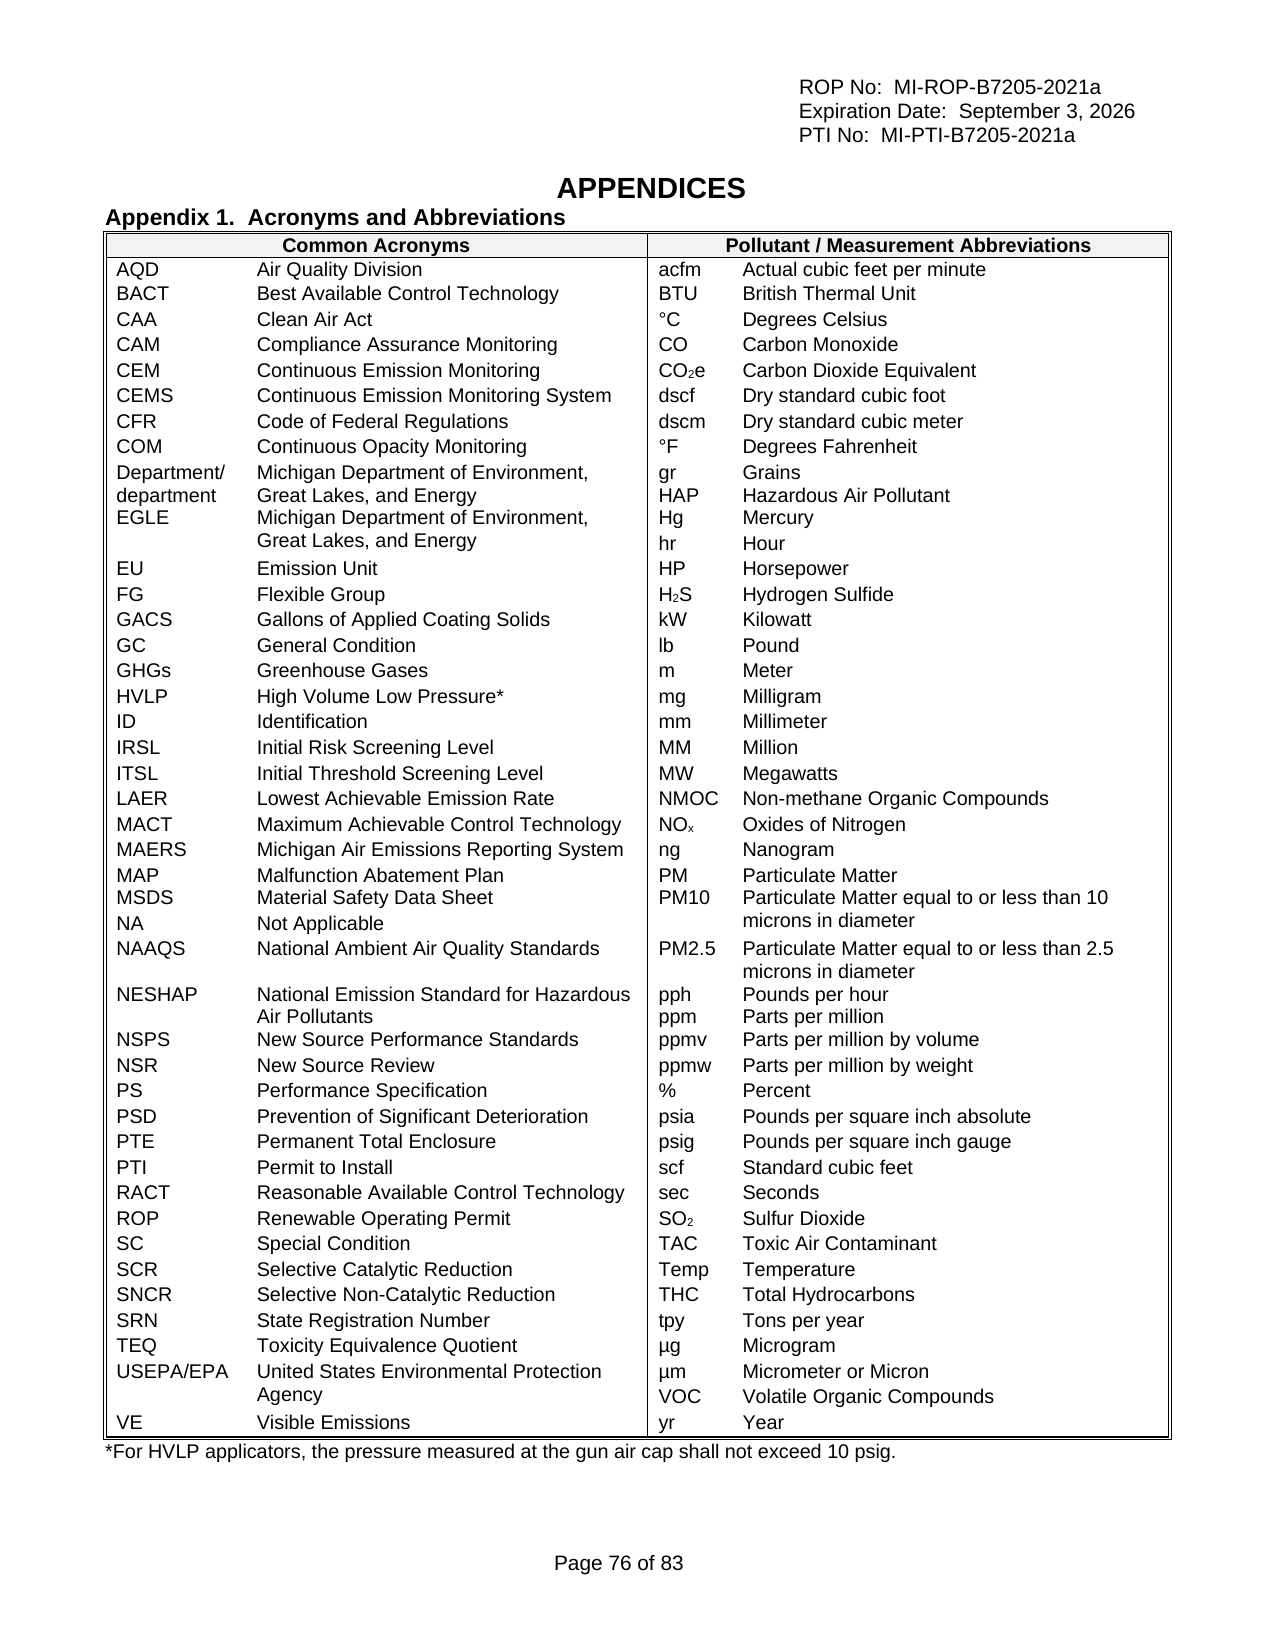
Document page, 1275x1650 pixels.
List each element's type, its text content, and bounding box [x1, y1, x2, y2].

table_cell ng [648, 838, 731, 863]
table_cell °C [648, 308, 731, 333]
table_cell ITSL [107, 761, 245, 787]
table_cell acfm [648, 258, 731, 282]
table_cell Actual cubic feet per minute [731, 258, 1168, 282]
table_cell VOC [648, 1385, 731, 1411]
table_cell Dry standard cubic meter [731, 410, 1168, 435]
subtitle Appendix 1. Acronyms and Abbreviations [105, 204, 1170, 231]
table_cell EU [107, 557, 245, 583]
table_cell CFR [107, 410, 245, 435]
table_cell GC [107, 634, 245, 659]
table_cell HP [648, 557, 731, 583]
table_cell Microgram [731, 1334, 1168, 1360]
table_cell Toxic Air Contaminant [731, 1232, 1168, 1258]
table_cell sec [648, 1181, 731, 1207]
table_cell µg [648, 1334, 731, 1360]
table_cell Permanent Total Enclosure [245, 1130, 647, 1156]
table_cell Particulate Matter [731, 864, 1168, 886]
table_cell Michigan Department of Environment, Great Lakes, and Energy [245, 506, 647, 557]
table_cell General Condition [245, 634, 647, 659]
table_cell Parts per million [731, 1005, 1168, 1028]
table_cell Code of Federal Regulations [245, 410, 647, 435]
table_cell Special Condition [245, 1232, 647, 1258]
table_cell USEPA/EPA [107, 1360, 245, 1411]
table_cell THC [648, 1283, 731, 1309]
table_cell Pound [731, 634, 1168, 659]
table_cell Horsepower [731, 557, 1168, 583]
table_cell Reasonable Available Control Technology [245, 1181, 647, 1207]
table_cell Michigan Department of Environment, Great Lakes, and Energy [245, 461, 647, 506]
table_cell Tons per year [731, 1309, 1168, 1334]
table_cell psia [648, 1105, 731, 1130]
table_cell Kilowatt [731, 608, 1168, 634]
table_cell Maximum Achievable Control Technology [245, 813, 647, 838]
table_cell HVLP [107, 685, 245, 710]
table_cell yr [648, 1411, 731, 1436]
table_cell CO2e [648, 359, 731, 384]
table_cell Material Safety Data Sheet [245, 886, 647, 912]
table_cell VE [107, 1411, 245, 1436]
table_cell gr [648, 461, 731, 483]
table_cell MAP [107, 864, 245, 886]
table_cell Continuous Emission Monitoring [245, 359, 647, 384]
table_cell Continuous Opacity Monitoring [245, 435, 647, 461]
table_cell Megawatts [731, 761, 1168, 787]
table_cell % [648, 1079, 731, 1104]
table_cell lb [648, 634, 731, 659]
table_cell EGLE [107, 506, 245, 557]
table_cell Milligram [731, 685, 1168, 710]
table_cell Degrees Celsius [731, 308, 1168, 333]
table_cell CEMS [107, 384, 245, 410]
table_cell PTE [107, 1130, 245, 1156]
table_cell CAA [107, 308, 245, 333]
table_cell Dry standard cubic foot [731, 384, 1168, 410]
table_cell Year [731, 1411, 1168, 1436]
table_cell Department/ department [107, 461, 245, 506]
table_cell PSD [107, 1105, 245, 1130]
table_cell PS [107, 1079, 245, 1104]
table_cell Renewable Operating Permit [245, 1207, 647, 1232]
table_cell Million [731, 736, 1168, 761]
table_cell m [648, 659, 731, 685]
table_cell NA [107, 912, 245, 937]
table_cell Identification [245, 710, 647, 736]
table_cell pph [648, 983, 731, 1005]
table_cell Compliance Assurance Monitoring [245, 333, 647, 359]
table_cell United States Environmental Protection Agency [245, 1360, 647, 1411]
table_cell Parts per million by weight [731, 1054, 1168, 1079]
table_cell Toxicity Equivalence Quotient [245, 1334, 647, 1360]
table_cell Carbon Dioxide Equivalent [731, 359, 1168, 384]
table_cell PTI [107, 1156, 245, 1181]
table_cell MAERS [107, 838, 245, 863]
table_cell °F [648, 435, 731, 461]
table_cell ppm [648, 1005, 731, 1028]
table_cell Emission Unit [245, 557, 647, 583]
table_cell Gallons of Applied Coating Solids [245, 608, 647, 634]
table_cell ppmv [648, 1028, 731, 1053]
table_cell Volatile Organic Compounds [731, 1385, 1168, 1411]
table_cell MACT [107, 813, 245, 838]
table_cell New Source Review [245, 1054, 647, 1079]
table_cell IRSL [107, 736, 245, 761]
table_cell PM10 [648, 886, 731, 937]
table_cell Initial Risk Screening Level [245, 736, 647, 761]
table_cell Particulate Matter equal to or less than 10 microns in diameter [731, 886, 1168, 937]
table_cell Pounds per square inch absolute [731, 1105, 1168, 1130]
table_cell Grains [731, 461, 1168, 483]
table_cell GACS [107, 608, 245, 634]
table_cell COM [107, 435, 245, 461]
table_cell TAC [648, 1232, 731, 1258]
table_cell Pounds per hour [731, 983, 1168, 1005]
table_cell Standard cubic feet [731, 1156, 1168, 1181]
table_cell Not Applicable [245, 912, 647, 937]
table_cell kW [648, 608, 731, 634]
table_cell Nanogram [731, 838, 1168, 863]
table_cell Total Hydrocarbons [731, 1283, 1168, 1309]
table_cell NAAQS [107, 937, 245, 983]
table_cell NMOC [648, 787, 731, 812]
table_cell H2S [648, 583, 731, 608]
table_cell CAM [107, 333, 245, 359]
table_cell National Emission Standard for Hazardous Air Pollutants [245, 983, 647, 1028]
table_cell Continuous Emission Monitoring System [245, 384, 647, 410]
table_cell RACT [107, 1181, 245, 1207]
table_cell NOx [648, 813, 731, 838]
table_cell Initial Threshold Screening Level [245, 761, 647, 787]
table_cell SNCR [107, 1283, 245, 1309]
table_cell TEQ [107, 1334, 245, 1360]
table_cell mm [648, 710, 731, 736]
table_cell HAP [648, 484, 731, 506]
table_cell Hydrogen Sulfide [731, 583, 1168, 608]
table_cell Sulfur Dioxide [731, 1207, 1168, 1232]
table_cell Clean Air Act [245, 308, 647, 333]
table_cell SCR [107, 1258, 245, 1283]
table_cell New Source Performance Standards [245, 1028, 647, 1053]
table_cell SO2 [648, 1207, 731, 1232]
table_cell Performance Specification [245, 1079, 647, 1104]
table_cell Lowest Achievable Emission Rate [245, 787, 647, 812]
table_cell Mercury [731, 506, 1168, 532]
table_cell Carbon Monoxide [731, 333, 1168, 359]
table_cell Particulate Matter equal to or less than 2.5 microns in diameter [731, 937, 1168, 983]
table_cell ppmw [648, 1054, 731, 1079]
table_cell Pounds per square inch gauge [731, 1130, 1168, 1156]
table_cell Visible Emissions [245, 1411, 647, 1436]
table_cell scf [648, 1156, 731, 1181]
table_cell Degrees Fahrenheit [731, 435, 1168, 461]
table_cell Percent [731, 1079, 1168, 1104]
table_cell PM2.5 [648, 937, 731, 983]
table_cell Seconds [731, 1181, 1168, 1207]
table_cell Parts per million by volume [731, 1028, 1168, 1053]
table_cell Michigan Air Emissions Reporting System [245, 838, 647, 863]
table_cell Hg [648, 506, 731, 532]
table_cell CEM [107, 359, 245, 384]
table_cell Oxides of Nitrogen [731, 813, 1168, 838]
table_cell Malfunction Abatement Plan [245, 864, 647, 886]
table_cell ROP [107, 1207, 245, 1232]
table_cell CO [648, 333, 731, 359]
table_cell Hazardous Air Pollutant [731, 484, 1168, 506]
table_cell Non-methane Organic Compounds [731, 787, 1168, 812]
table_cell tpy [648, 1309, 731, 1334]
table_cell Greenhouse Gases [245, 659, 647, 685]
table_cell Air Quality Division [245, 258, 647, 282]
table_cell dscm [648, 410, 731, 435]
table_cell PM [648, 864, 731, 886]
table_cell Meter [731, 659, 1168, 685]
table_cell State Registration Number [245, 1309, 647, 1334]
table_cell mg [648, 685, 731, 710]
table_cell MW [648, 761, 731, 787]
table_cell LAER [107, 787, 245, 812]
table_cell Selective Non-Catalytic Reduction [245, 1283, 647, 1309]
table_cell British Thermal Unit [731, 282, 1168, 308]
text *For HVLP applicators, the pressure measured at the gun air cap shall not exceed 10 psig. [105, 1440, 1170, 1462]
table_cell psig [648, 1130, 731, 1156]
table_cell Permit to Install [245, 1156, 647, 1181]
table_cell Temperature [731, 1258, 1168, 1283]
table_cell High Volume Low Pressure* [245, 685, 647, 710]
table_header APPENDICES [116, 171, 1186, 204]
table_cell ID [107, 710, 245, 736]
table_cell MSDS [107, 886, 245, 912]
table_cell dscf [648, 384, 731, 410]
table_cell Millimeter [731, 710, 1168, 736]
table_cell BTU [648, 282, 731, 308]
table_header Pollutant / Measurement Abbreviations [648, 234, 1168, 257]
table_cell Selective Catalytic Reduction [245, 1258, 647, 1283]
table_cell Prevention of Significant Deterioration [245, 1105, 647, 1130]
table_cell Temp [648, 1258, 731, 1283]
table_cell hr [648, 532, 731, 557]
table_cell Flexible Group [245, 583, 647, 608]
table_cell AQD [107, 258, 245, 282]
table_cell Micrometer or Micron [731, 1360, 1168, 1385]
table_cell BACT [107, 282, 245, 308]
table_cell Hour [731, 532, 1168, 557]
table_cell NSPS [107, 1028, 245, 1053]
table_cell SC [107, 1232, 245, 1258]
table_cell MM [648, 736, 731, 761]
table_cell GHGs [107, 659, 245, 685]
table_cell µm [648, 1360, 731, 1385]
table_cell National Ambient Air Quality Standards [245, 937, 647, 983]
table_cell NSR [107, 1054, 245, 1079]
table_cell NESHAP [107, 983, 245, 1028]
table_cell Best Available Control Technology [245, 282, 647, 308]
table_cell FG [107, 583, 245, 608]
table_cell SRN [107, 1309, 245, 1334]
table_header Common Acronyms [107, 234, 647, 257]
